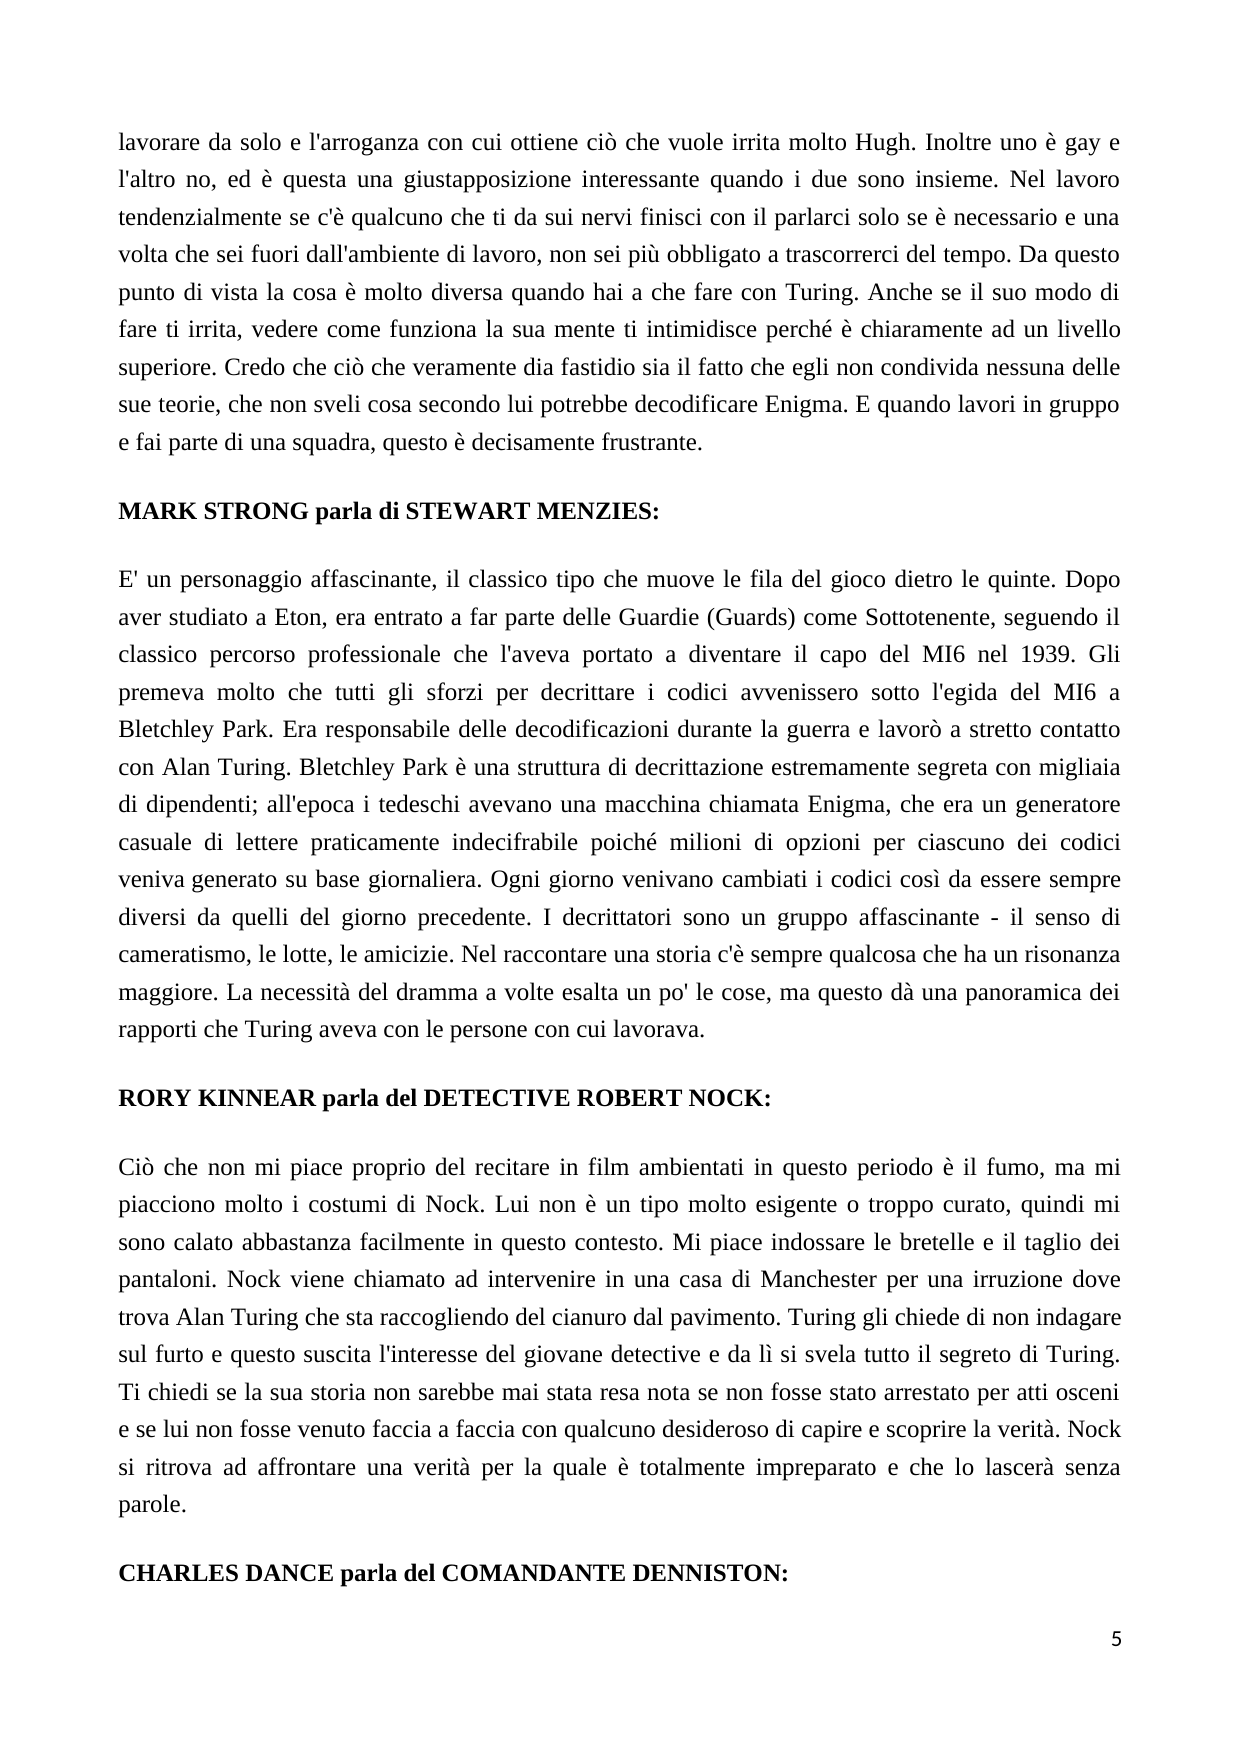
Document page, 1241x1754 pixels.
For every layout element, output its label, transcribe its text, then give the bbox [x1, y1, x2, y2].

text CHARLES DANCE parla del COMANDANTE DENNISTON: [118, 1549, 1122, 1587]
text E' un personaggio affascinante, il classico tipo che muove le fila del gioco dietro le quinte. Dopo aver studiato a Eton, era entrato a far parte delle Guardie (Guards) come Sottotenente, seguendo il classico percorso professionale che l'aveva portato a diventare il capo del MI6 nel 1939. Gli premeva molto che tutti gli sforzi per decrittare i codici avvenissero sotto l'egida del MI6 a Bletchley Park. Era responsabile delle decodificazioni durante la guerra e lavorò a stretto contatto con Alan Turing. Bletchley Park è una struttura di decrittazione estremamente segreta con migliaia di dipendenti; all'epoca i tedeschi avevano una macchina chiamata Enigma, che era un generatore casuale di lettere praticamente indecifrabile poiché milioni di opzioni per ciascuno dei codici veniva generato su base giornaliera. Ogni giorno venivano cambiati i codici così da essere sempre diversi da quelli del giorno precedente. I decrittatori sono un gruppo affascinante - il senso di cameratismo, le lotte, le amicizie. Nel raccontare una storia c'è sempre qualcosa che ha un risonanza maggiore. La necessità del dramma a volte esalta un po' le cose, ma questo dà una panoramica dei rapporti che Turing aveva con le persone con cui lavorava. [118, 556, 1122, 1043]
text MARK STRONG parla di STEWART MENZIES: [118, 487, 1122, 524]
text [118, 118, 1122, 456]
text RORY KINNEAR parla del DETECTIVE ROBERT NOCK: [118, 1074, 1122, 1112]
text Ciò che non mi piace proprio del recitare in film ambientati in questo periodo è il fumo, ma mi piacciono molto i costumi di Nock. Lui non è un tipo molto esigente o troppo curato, quindi mi sono calato abbastanza facilmente in questo contesto. Mi piace indossare le bretelle e il taglio dei pantaloni. Nock viene chiamato ad intervenire in una casa di Manchester per una irruzione dove trova Alan Turing che sta raccogliendo del cianuro dal pavimento. Turing gli chiede di non indagare sul furto e questo suscita l'interesse del giovane detective e da lì si svela tutto il segreto di Turing. Ti chiedi se la sua storia non sarebbe mai stata resa nota se non fosse stato arrestato per atti osceni e se lui non fosse venuto faccia a faccia con qualcuno desideroso di capire e scoprire la verità. Nock si ritrova ad affrontare una verità per la quale è totalmente impreparato e che lo lascerà senza parole. [118, 1143, 1122, 1518]
